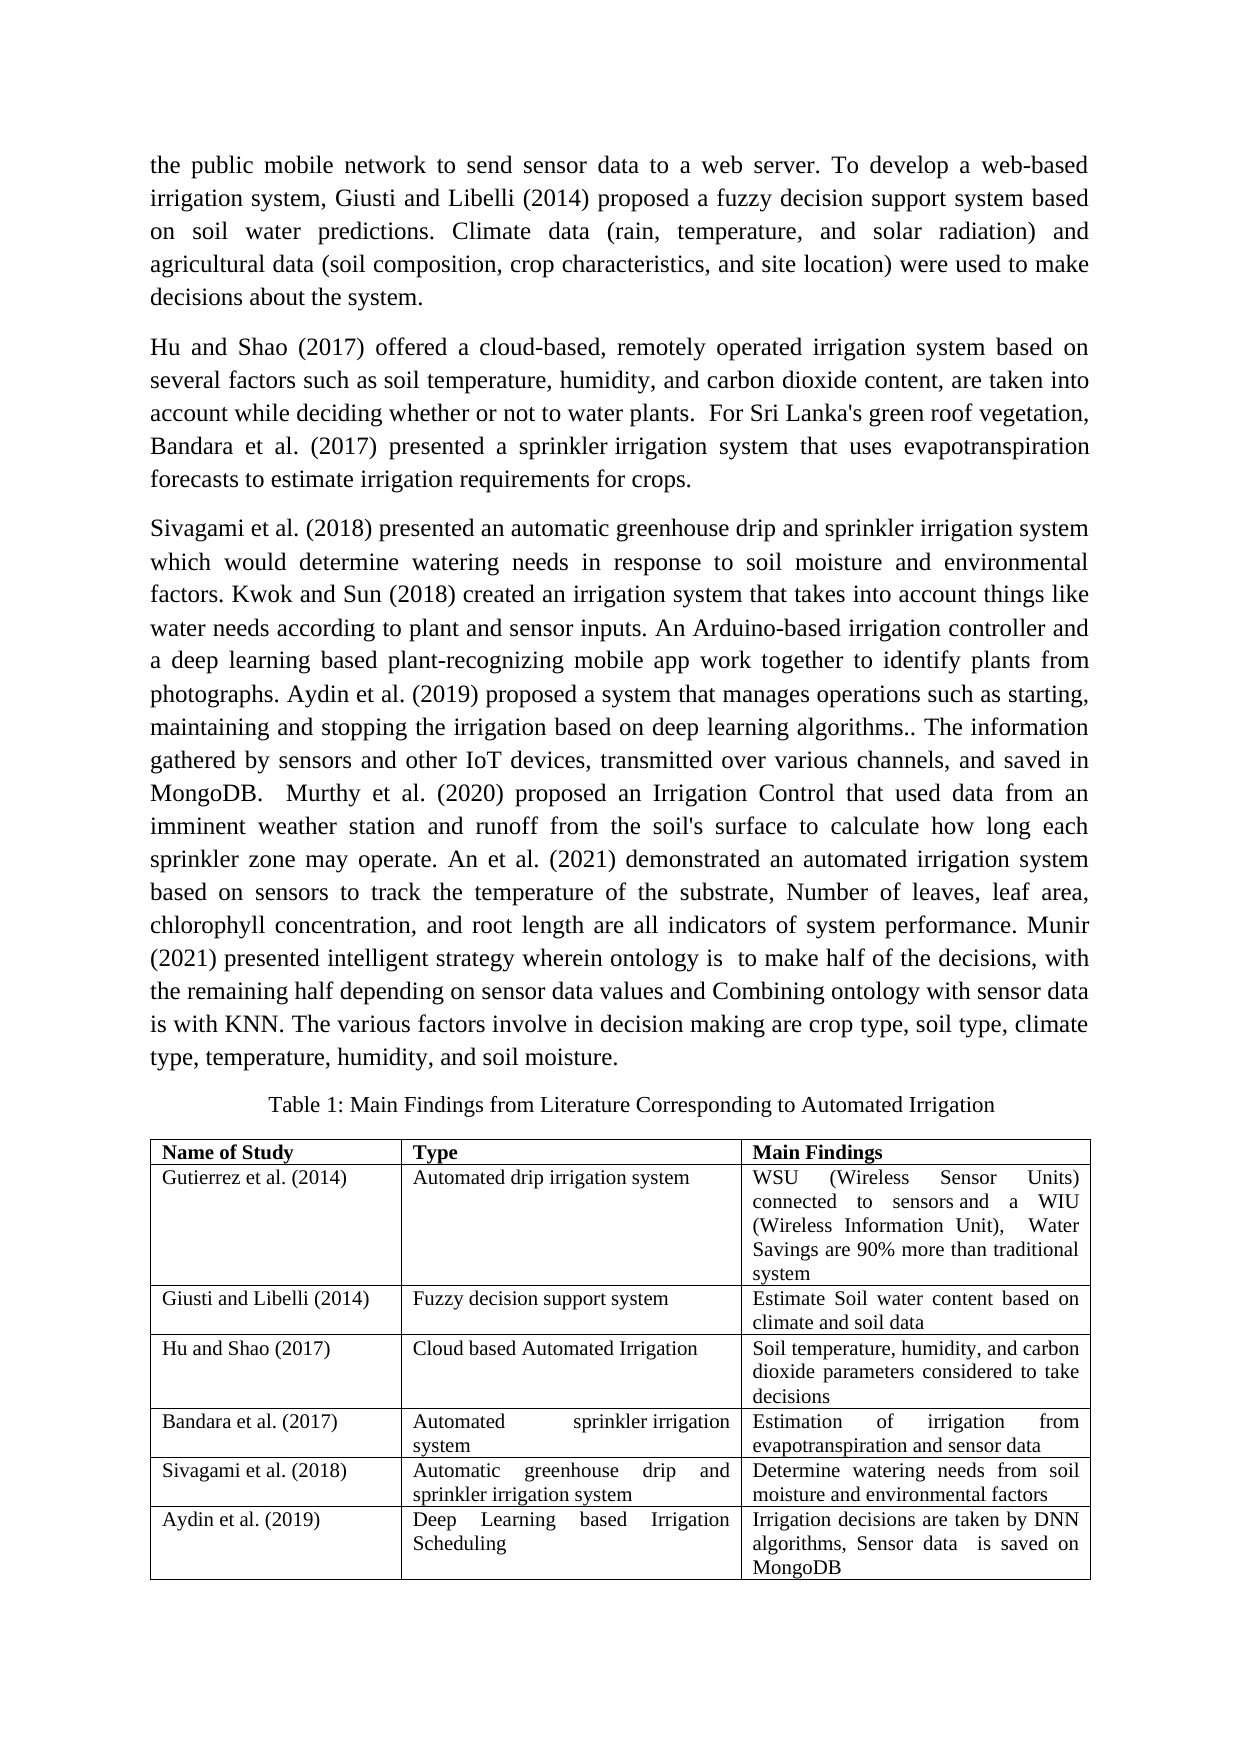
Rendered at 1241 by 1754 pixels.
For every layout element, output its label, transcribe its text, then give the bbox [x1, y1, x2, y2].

table_header Name of Study [151, 1140, 401, 1164]
table_header Main Findings [742, 1140, 1090, 1164]
table_cell Deep Learning based Irrigation Scheduling [402, 1507, 741, 1579]
table_cell Soil temperature, humidity, and carbon dioxide parameters considered to take decisions [742, 1335, 1090, 1408]
text Table 1: Main Findings from Literature Corresponding to Automated Irrigation [150, 1092, 1090, 1118]
table_cell Sivagami et al. (2018) [151, 1458, 401, 1506]
table_cell Fuzzy decision support system [402, 1286, 741, 1334]
text Hu and Shao (2017) offered a cloud-based, remotely operated irrigation system based on several factors such as soil temperature, humidity, and carbon dioxide content, are taken into account while deciding whether or not to water plants. For Sri Lanka's green roof vegetation, Bandara et al. (2017) presented a sprinkler irrigation system that uses evapotranspiration forecasts to estimate irrigation requirements for crops. [150, 332, 1090, 493]
table_cell Estimation of irrigation from evapotranspiration and sensor data [742, 1409, 1090, 1457]
table_cell Gutierrez et al. (2014) [151, 1165, 401, 1285]
table_cell Automated sprinkler irrigation system [402, 1409, 741, 1457]
table_cell Cloud based Automated Irrigation [402, 1335, 741, 1408]
table_cell Aydin et al. (2019) [151, 1507, 401, 1579]
table_cell Hu and Shao (2017) [151, 1335, 401, 1408]
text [150, 150, 1090, 311]
table_cell Bandara et al. (2017) [151, 1409, 401, 1457]
table_cell WSU (Wireless Sensor Units) connected to sensors and a WIU (Wireless Information Unit), Water Savings are 90% more than traditional system [742, 1165, 1090, 1285]
text Sivagami et al. (2018) presented an automatic greenhouse drip and sprinkler irrigation system which would determine watering needs in response to soil moisture and environmental factors. Kwok and Sun (2018) created an irrigation system that takes into account things like water needs according to plant and sensor inputs. An Arduino-based irrigation controller and a deep learning based plant-recognizing mobile app work together to identify plants from photographs. Aydin et al. (2019) proposed a system that manages operations such as starting, maintaining and stopping the irrigation based on deep learning algorithms.. The information gathered by sensors and other IoT devices, transmitted over various channels, and saved in MongoDB. Murthy et al. (2020) proposed an Irrigation Control that used data from an imminent weather station and runoff from the soil's surface to calculate how long each sprinkler zone may operate. An et al. (2021) demonstrated an automated irrigation system based on sensors to track the temperature of the substrate, Number of leaves, leaf area, chlorophyll concentration, and root length are all indicators of system performance. Munir (2021) presented intelligent strategy wherein ontology is to make half of the decisions, with the remaining half depending on sensor data values and Combining ontology with sensor data is with KNN. The various factors involve in decision making are crop type, soil type, climate type, temperature, humidity, and soil moisture. [150, 513, 1090, 1071]
table_cell Irrigation decisions are taken by DNN algorithms, Sensor data is saved on MongoDB [742, 1507, 1090, 1579]
table_header Type [402, 1140, 741, 1164]
table_cell Determine watering needs from soil moisture and environmental factors [742, 1458, 1090, 1506]
table_cell Automated drip irrigation system [402, 1165, 741, 1285]
table_cell Giusti and Libelli (2014) [151, 1286, 401, 1334]
table_cell Estimate Soil water content based on climate and soil data [742, 1286, 1090, 1334]
table_cell Automatic greenhouse drip and sprinkler irrigation system [402, 1458, 741, 1506]
